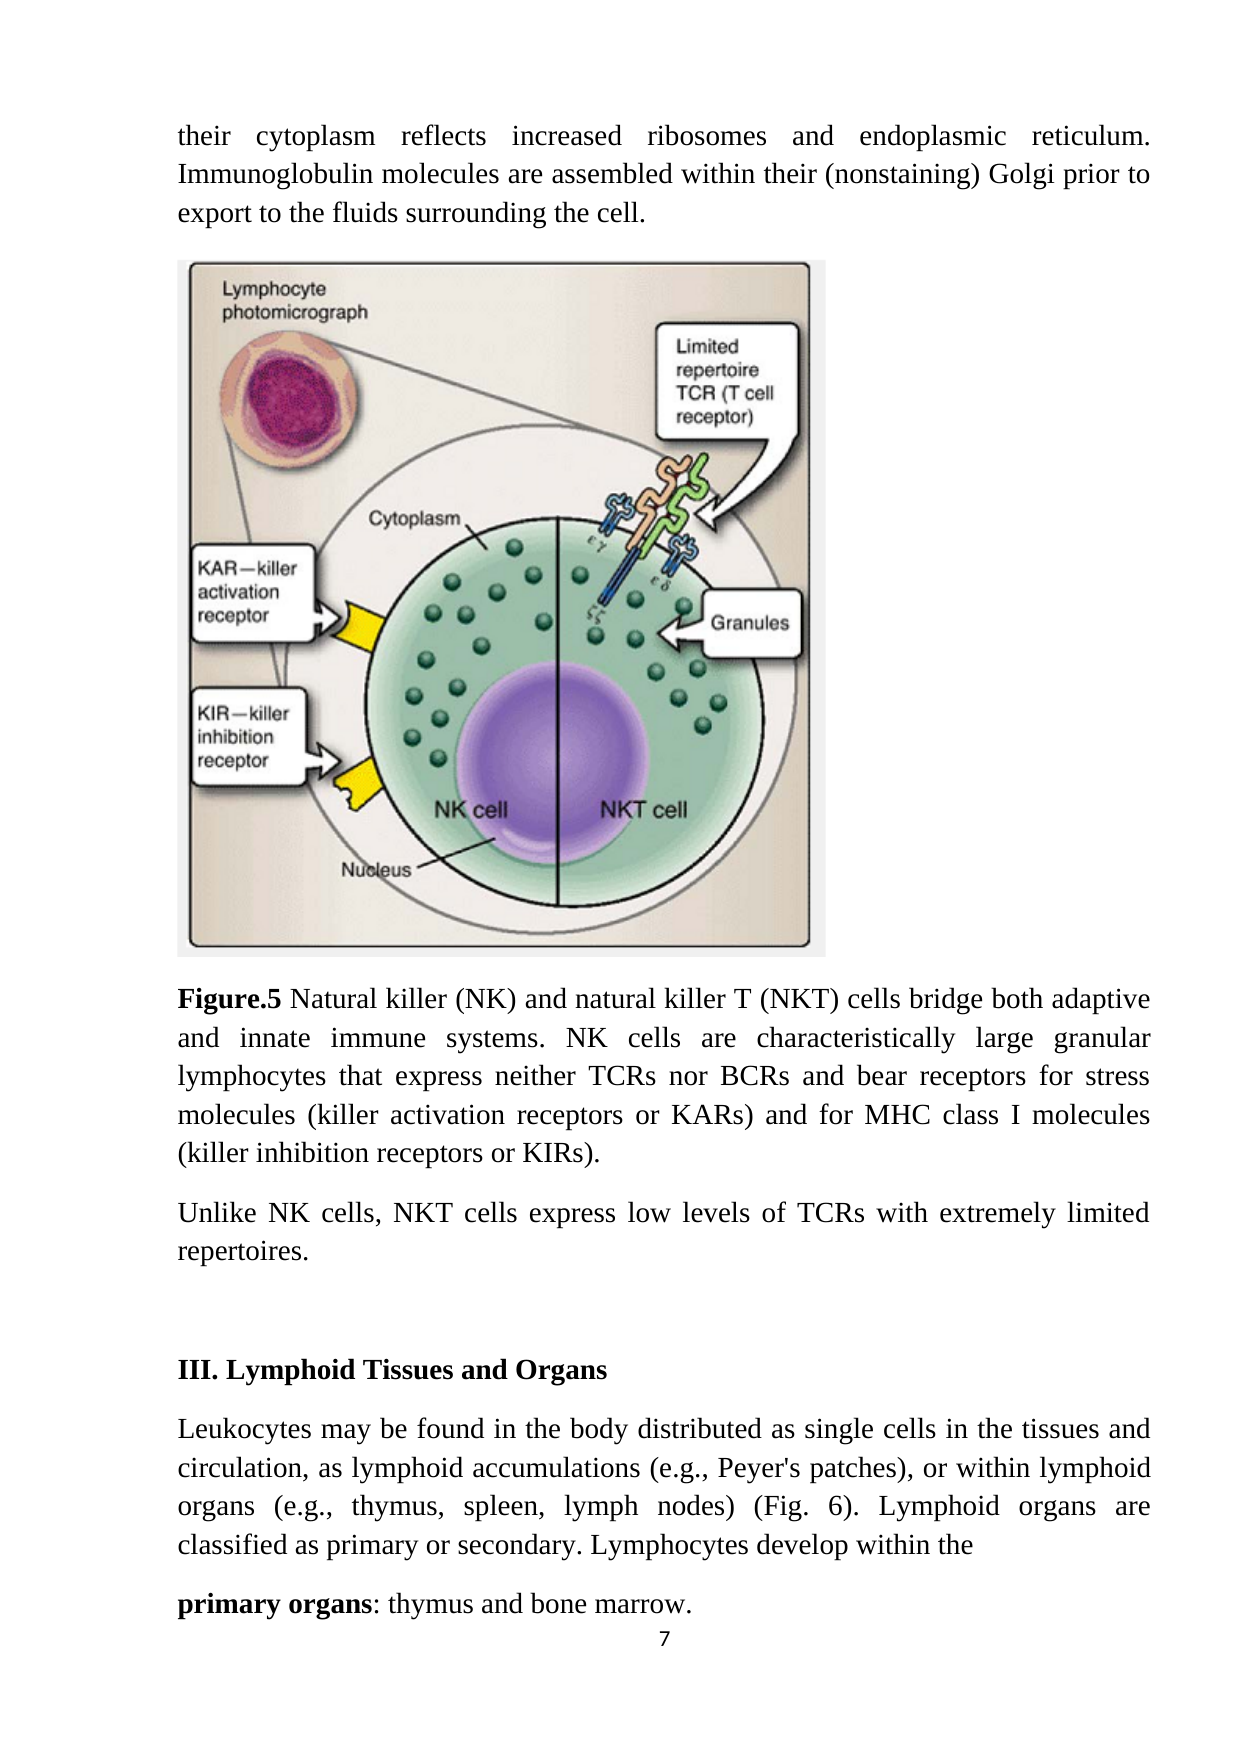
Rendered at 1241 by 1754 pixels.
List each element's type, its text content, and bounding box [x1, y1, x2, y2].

text Figure.5 Natural killer (NK) and natural killer T (NKT) cells bridge both adaptive and innate immune systems. NK cells are characteristically large granular lymphocytes that express neither TCRs nor BCRs and bear receptors for stress molecules (killer activation receptors or KARs) and for MHC class I molecules (killer inhibition receptors or KIRs). [177, 981, 1152, 1169]
picture [177, 254, 826, 957]
text Leukocytes may be found in the body distributed as single cells in the tissues and circulation, as lymphoid accumulations (e.g., Peyer's patches), or within lymphoid organs (e.g., thymus, spleen, lymph nodes) (Fig. 6). Lymphoid organs are classified as primary or secondary. Lymphocytes develop within the [177, 1411, 1152, 1561]
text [177, 118, 1152, 229]
text primary organs: thymus and bone marrow. [177, 1586, 1152, 1620]
text Unlike NK cells, NKT cells express low levels of TCRs with extremely limited repertoires. [177, 1195, 1152, 1267]
text III. Lymphoid Tissues and Organs [177, 1352, 1152, 1386]
